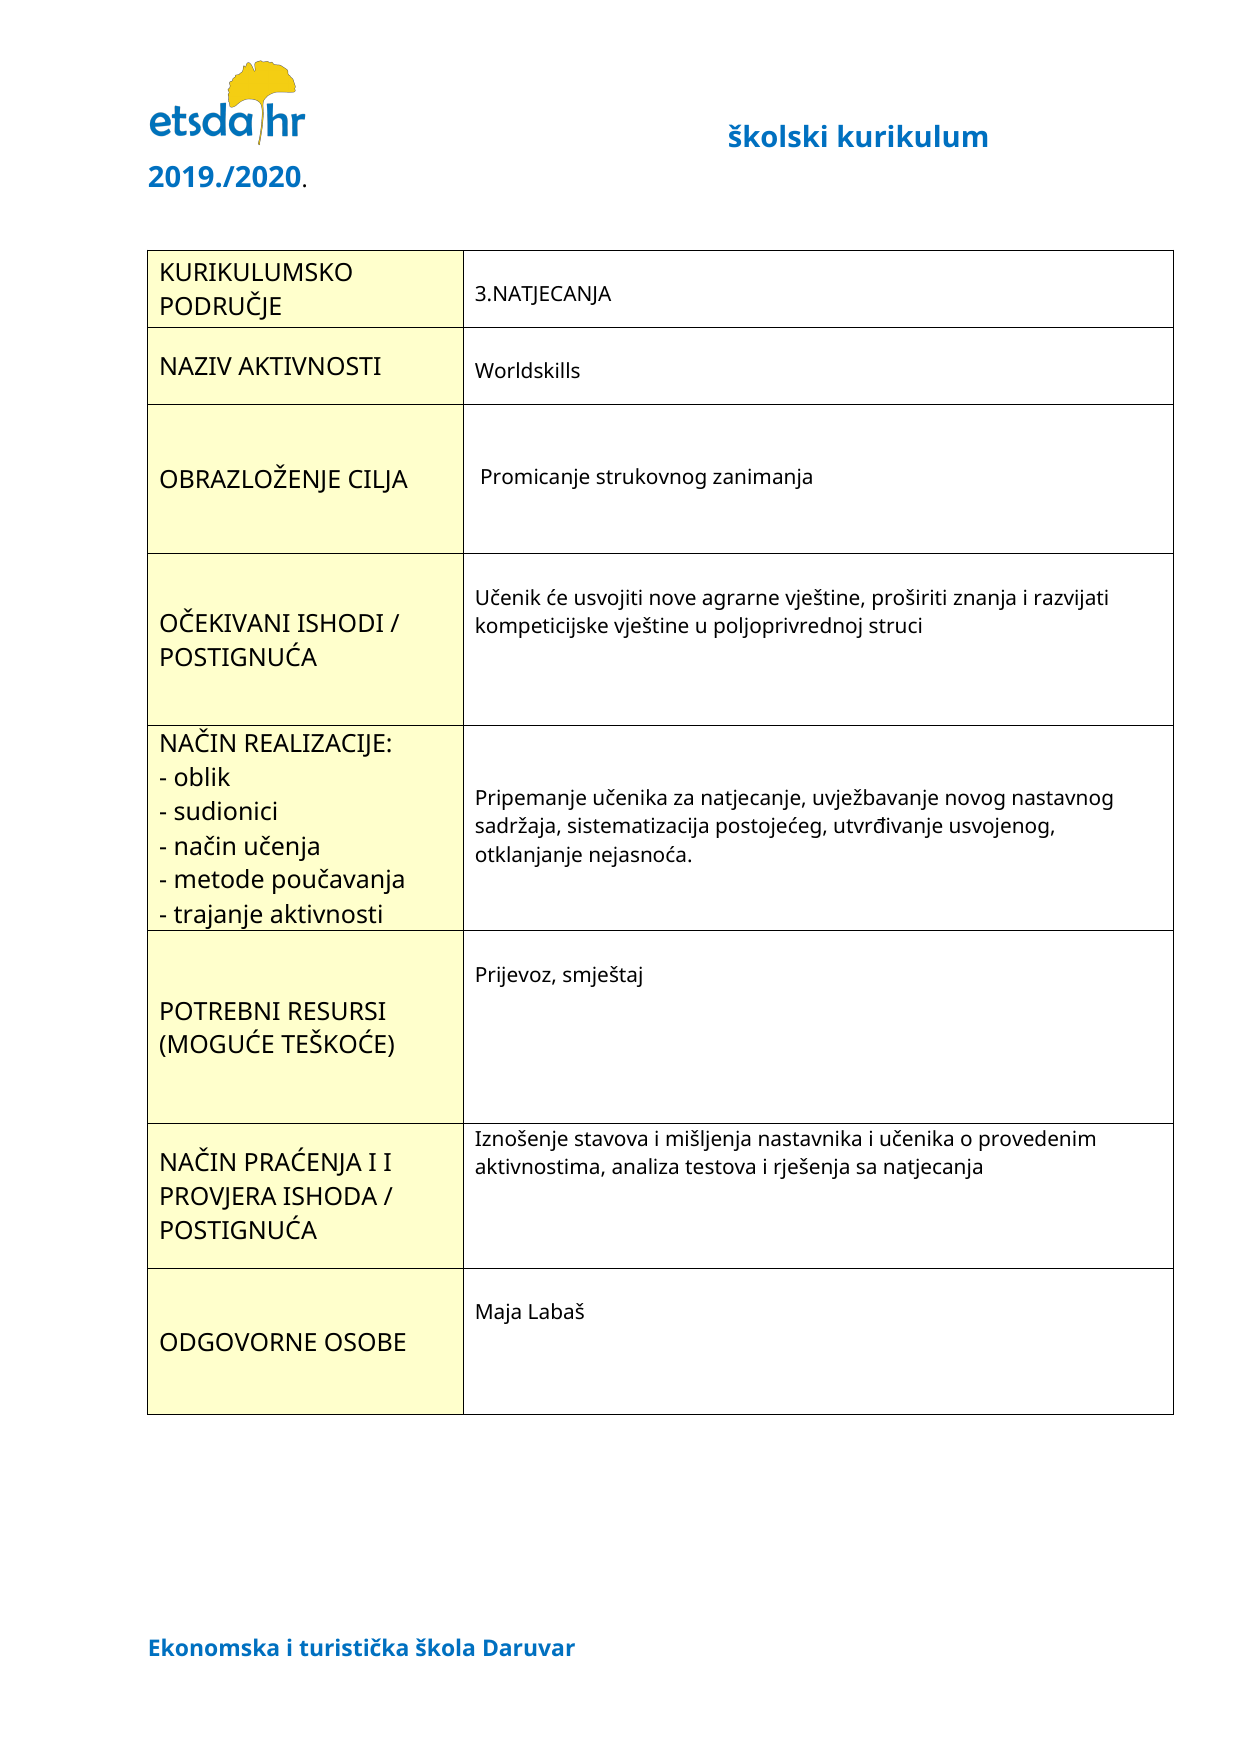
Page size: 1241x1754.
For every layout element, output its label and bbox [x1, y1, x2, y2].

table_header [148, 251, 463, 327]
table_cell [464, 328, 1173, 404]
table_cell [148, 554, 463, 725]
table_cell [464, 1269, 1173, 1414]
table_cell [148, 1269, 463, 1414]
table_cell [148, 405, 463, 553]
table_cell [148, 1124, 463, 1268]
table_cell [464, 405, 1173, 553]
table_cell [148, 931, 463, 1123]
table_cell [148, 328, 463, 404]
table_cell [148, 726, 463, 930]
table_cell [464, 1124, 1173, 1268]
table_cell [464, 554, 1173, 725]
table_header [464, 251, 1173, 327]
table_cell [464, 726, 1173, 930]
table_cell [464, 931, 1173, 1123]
picture [147, 59, 309, 148]
